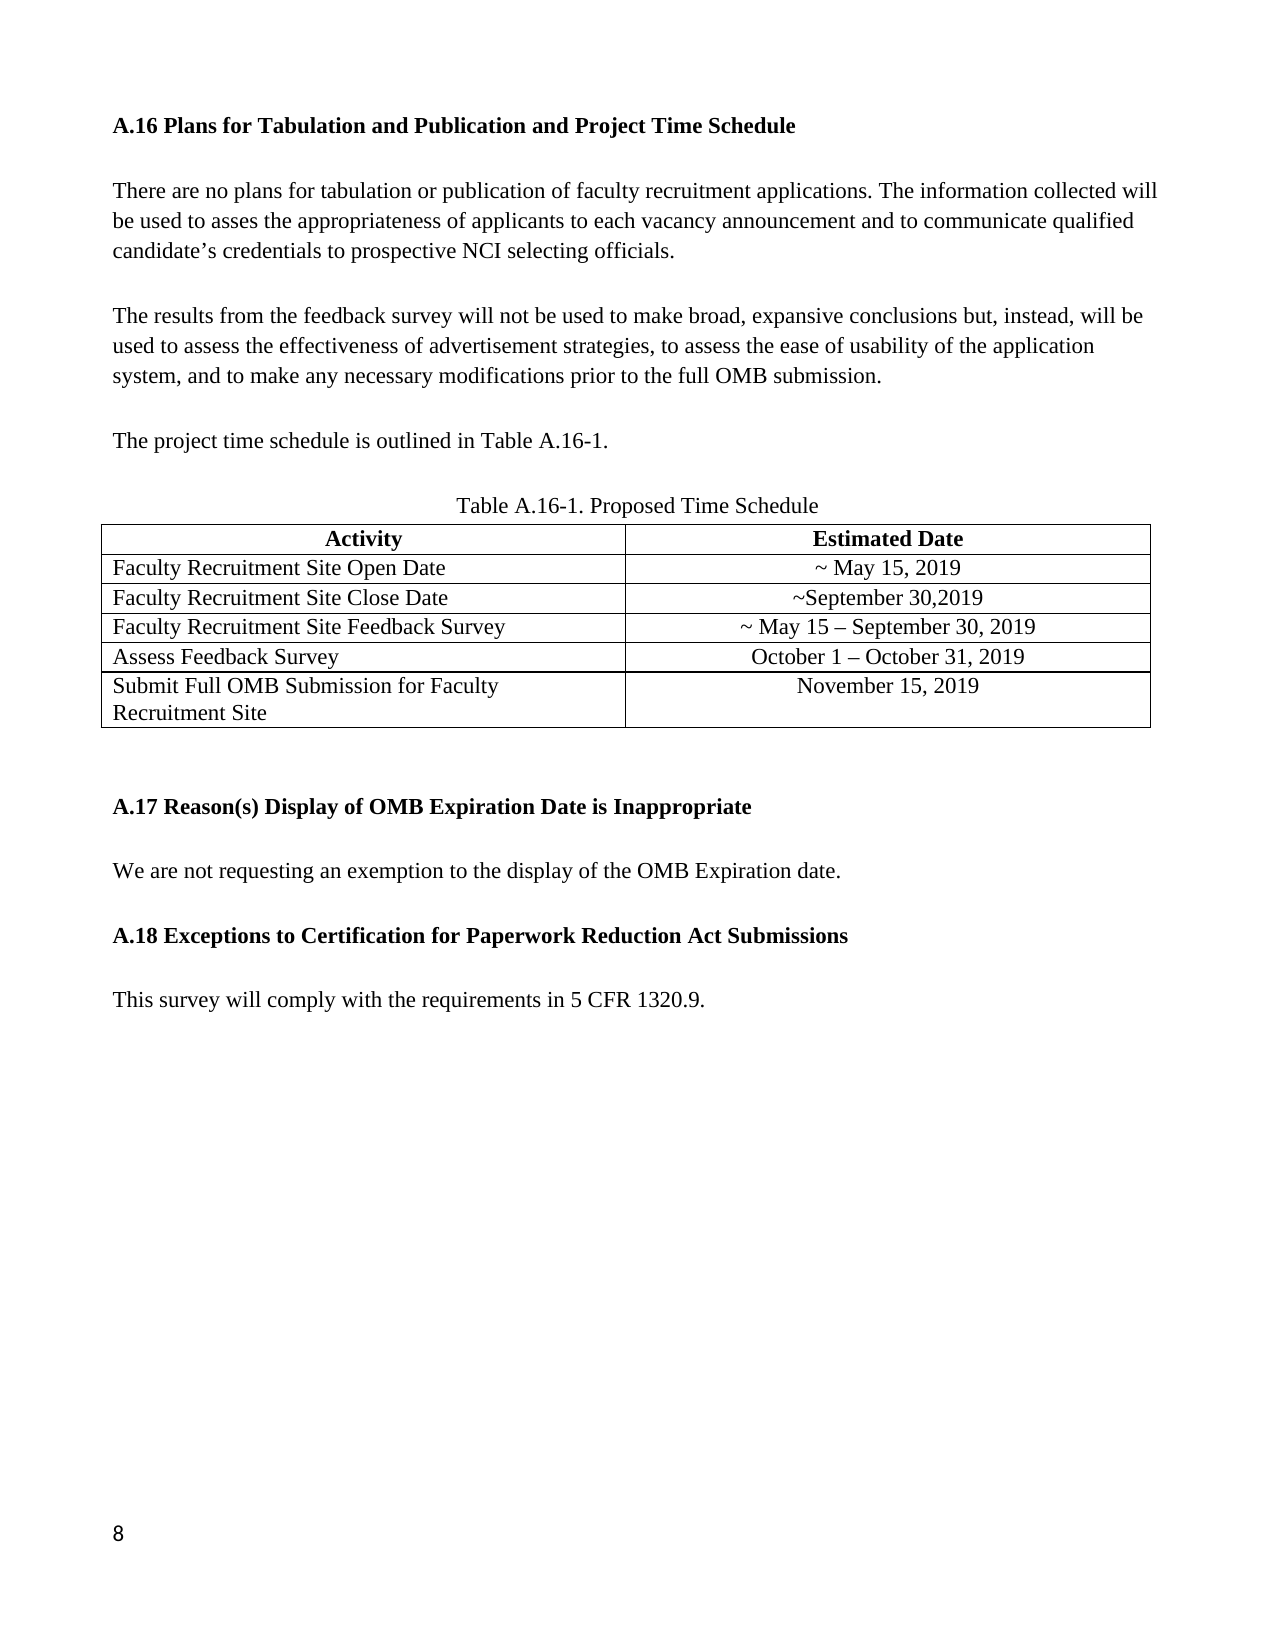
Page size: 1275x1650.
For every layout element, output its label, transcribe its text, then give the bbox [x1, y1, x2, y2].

table_header Estimated Date [626, 525, 1150, 553]
text The results from the feedback survey will not be used to make broad, expansive conclusions but, instead, will be used to assess the effectiveness of advertisement strategies, to assess the ease of usability of the application system, and to make any necessary modifications prior to the full OMB submission. [112, 302, 1162, 389]
text We are not requesting an exemption to the display of the OMB Expiration date. [112, 857, 1162, 884]
text Table A.16-1. Proposed Time Schedule [112, 492, 1162, 518]
table_cell November 15, 2019 [626, 673, 1150, 727]
text The project time schedule is outlined in Table A.16-1. [112, 427, 1162, 453]
table_header Activity [102, 525, 625, 553]
table_cell ~ May 15 – September 30, 2019 [626, 614, 1150, 642]
text A.16 Plans for Tabulation and Publication and Project Time Schedule [112, 112, 1162, 139]
text There are no plans for tabulation or publication of faculty recruitment applications. The information collected will be used to asses the appropriateness of applicants to each vacancy announcement and to communicate qualified candidate’s credentials to prospective NCI selecting officials. [112, 177, 1162, 264]
table_cell October 1 – October 31, 2019 [626, 643, 1150, 671]
table_cell Assess Feedback Survey [102, 643, 625, 671]
text A.18 Exceptions to Certification for Paperwork Reduction Act Submissions [112, 922, 1162, 948]
table_cell ~ May 15, 2019 [626, 555, 1150, 583]
table_cell ~September 30,2019 [626, 584, 1150, 612]
table_cell Submit Full OMB Submission for Faculty Recruitment Site [102, 673, 625, 727]
table_cell Faculty Recruitment Site Feedback Survey [102, 614, 625, 642]
table_cell Faculty Recruitment Site Open Date [102, 555, 625, 583]
text A.17 Reason(s) Display of OMB Expiration Date is Inappropriate [112, 793, 1162, 819]
text This survey will comply with the requirements in 5 CFR 1320.9. [112, 987, 1162, 1013]
table_cell Faculty Recruitment Site Close Date [102, 584, 625, 612]
